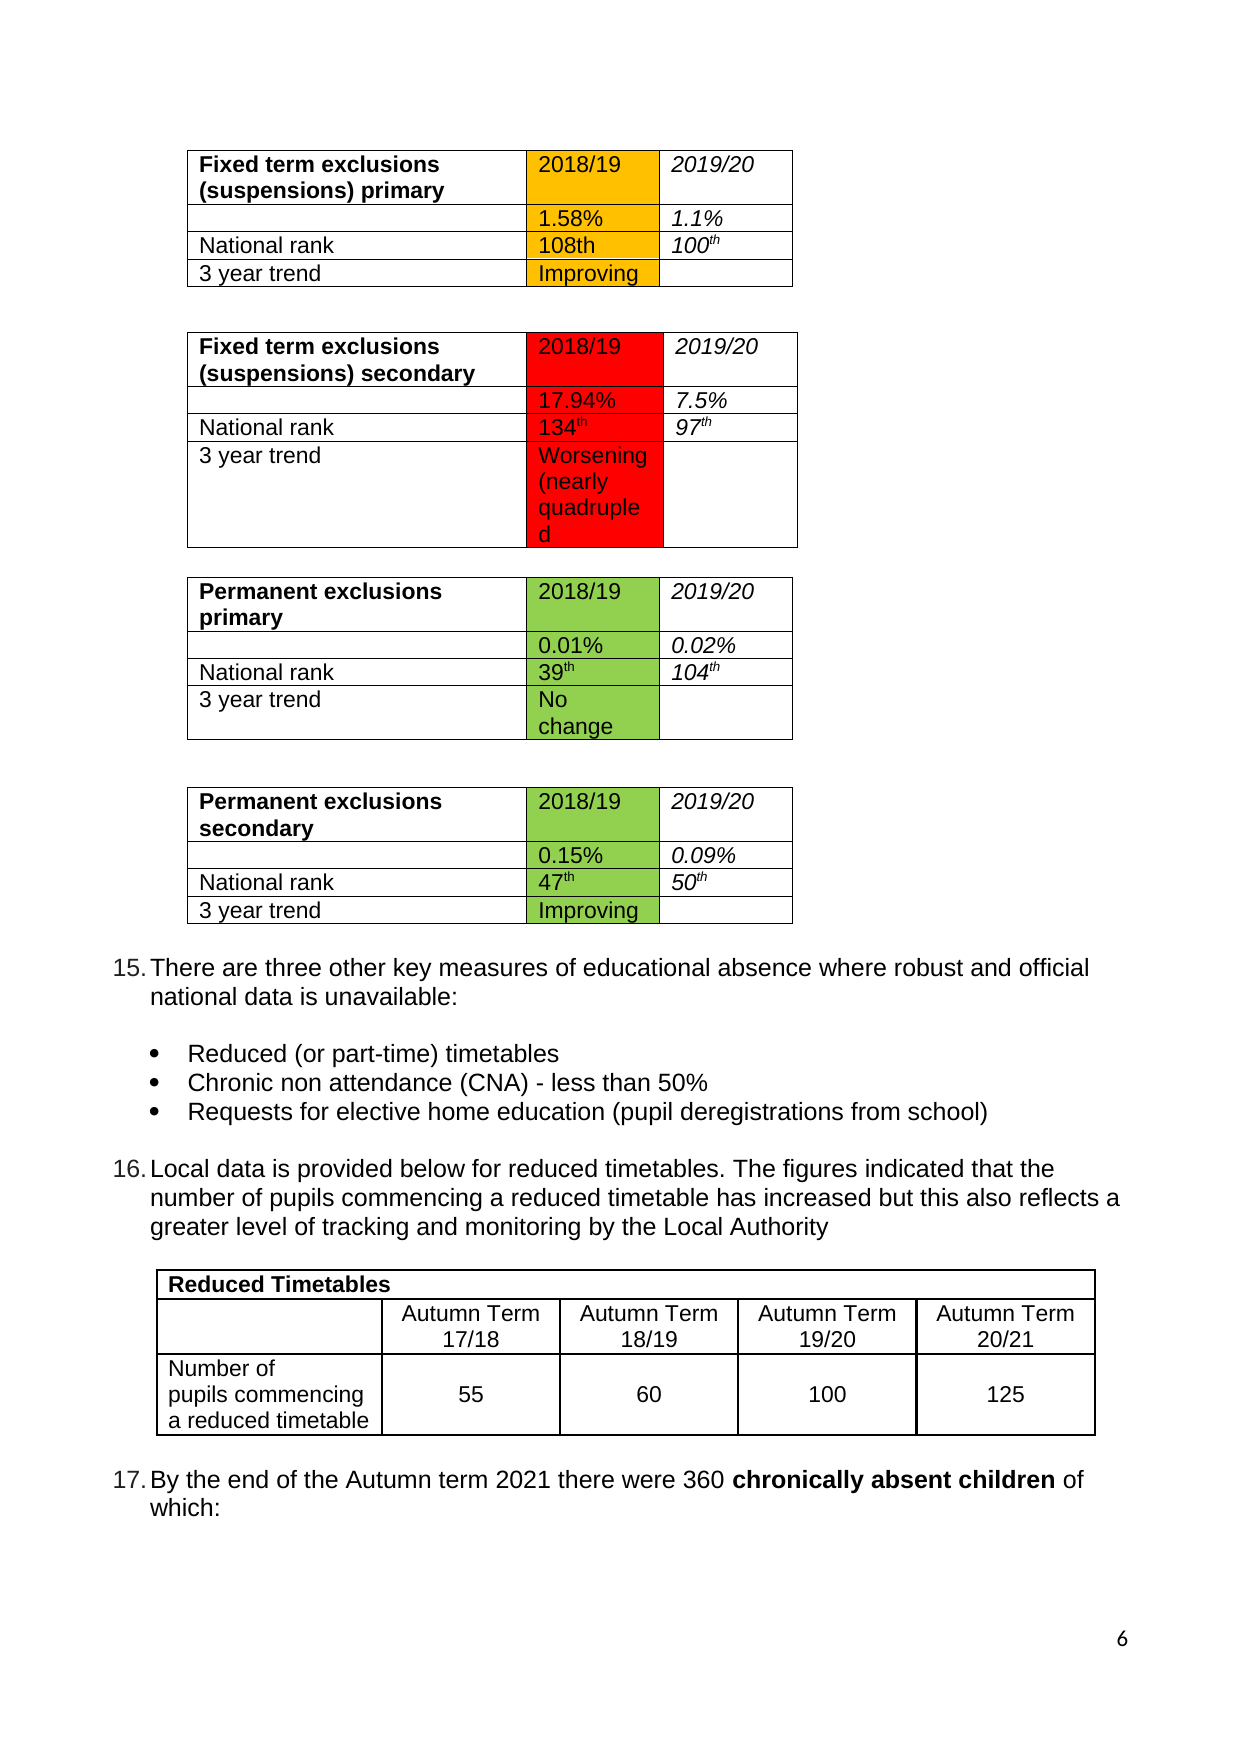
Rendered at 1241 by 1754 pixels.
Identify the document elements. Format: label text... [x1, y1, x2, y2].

table_header Permanent exclusions primary [188, 578, 526, 631]
table_header Fixed term exclusions (suspensions) primary [188, 151, 526, 204]
table_cell 125 [918, 1355, 1094, 1434]
table_cell 3 year trend [188, 260, 526, 286]
table_cell [188, 842, 526, 868]
table_cell 55 [383, 1355, 559, 1434]
table_cell 104th [660, 659, 792, 685]
table_cell [660, 897, 792, 923]
table_cell [158, 1300, 381, 1353]
table_cell 134th [527, 414, 663, 441]
table_cell [660, 260, 792, 286]
list Requests for elective home education (pupil deregistrations from school) [150, 1097, 1128, 1126]
table_header 2019/20 [664, 333, 797, 386]
table_cell [188, 387, 526, 413]
list There are three other key measures of educational absence where robust and official national data is unavailable: [112, 953, 1128, 1010]
table_cell 60 [561, 1355, 737, 1434]
table_cell National rank [188, 869, 526, 896]
table_cell 3 year trend [188, 897, 526, 923]
table_cell National rank [188, 232, 526, 258]
table_cell 108th [527, 232, 659, 258]
list By the end of the Autumn term 2021 there were 360 chronically absent children of which: [112, 1464, 1128, 1522]
table_cell Improving [527, 260, 659, 286]
table_cell 100th [660, 232, 792, 258]
list Chronic non attendance (CNA) - less than 50% [150, 1068, 1128, 1097]
table_cell 1.1% [660, 205, 792, 231]
table_header Reduced Timetables [158, 1271, 1094, 1298]
table_header 2019/20 [660, 578, 792, 631]
table_cell [664, 442, 797, 547]
table_cell No change [527, 686, 659, 739]
table_header 2018/19 [527, 788, 659, 841]
table_cell 3 year trend [188, 442, 526, 547]
table_cell 97th [664, 414, 797, 441]
table_cell 47th [527, 869, 659, 896]
table_cell 0.01% [527, 632, 659, 658]
table_cell [660, 686, 792, 739]
table_header 2018/19 [527, 151, 659, 204]
table_cell National rank [188, 659, 526, 685]
table_cell Autumn Term 20/21 [918, 1300, 1094, 1353]
table_header 2018/19 [527, 333, 663, 386]
table_cell 1.58% [527, 205, 659, 231]
table_cell Number of pupils commencing a reduced timetable [158, 1355, 381, 1434]
table_cell Worsening (nearly quadrupled [527, 442, 663, 547]
table_cell Improving [527, 897, 659, 923]
table_cell 39th [527, 659, 659, 685]
table_cell 0.09% [660, 842, 792, 868]
list Local data is provided below for reduced timetables. The figures indicated that the number of pupils commencing a reduced timetable has increased but this also reflects a greater level of tracking and monitoring by the Local Authority [112, 1154, 1128, 1241]
table_cell Autumn Term 18/19 [561, 1300, 737, 1353]
table_cell 7.5% [664, 387, 797, 413]
table_cell [188, 205, 526, 231]
table_cell National rank [188, 414, 526, 441]
table_cell 100 [739, 1355, 915, 1434]
table_cell Autumn Term 19/20 [739, 1300, 915, 1353]
table_cell Autumn Term 17/18 [383, 1300, 559, 1353]
table_cell 50th [660, 869, 792, 896]
table_header 2019/20 [660, 788, 792, 841]
table_cell 3 year trend [188, 686, 526, 739]
table_cell 17.94% [527, 387, 663, 413]
table_header Fixed term exclusions (suspensions) secondary [188, 333, 526, 386]
table_header 2018/19 [527, 578, 659, 631]
table_header 2019/20 [660, 151, 792, 204]
table_cell [188, 632, 526, 658]
table_header Permanent exclusions secondary [188, 788, 526, 841]
list Reduced (or part-time) timetables [150, 1039, 1128, 1068]
table_cell 0.02% [660, 632, 792, 658]
table_cell 0.15% [527, 842, 659, 868]
